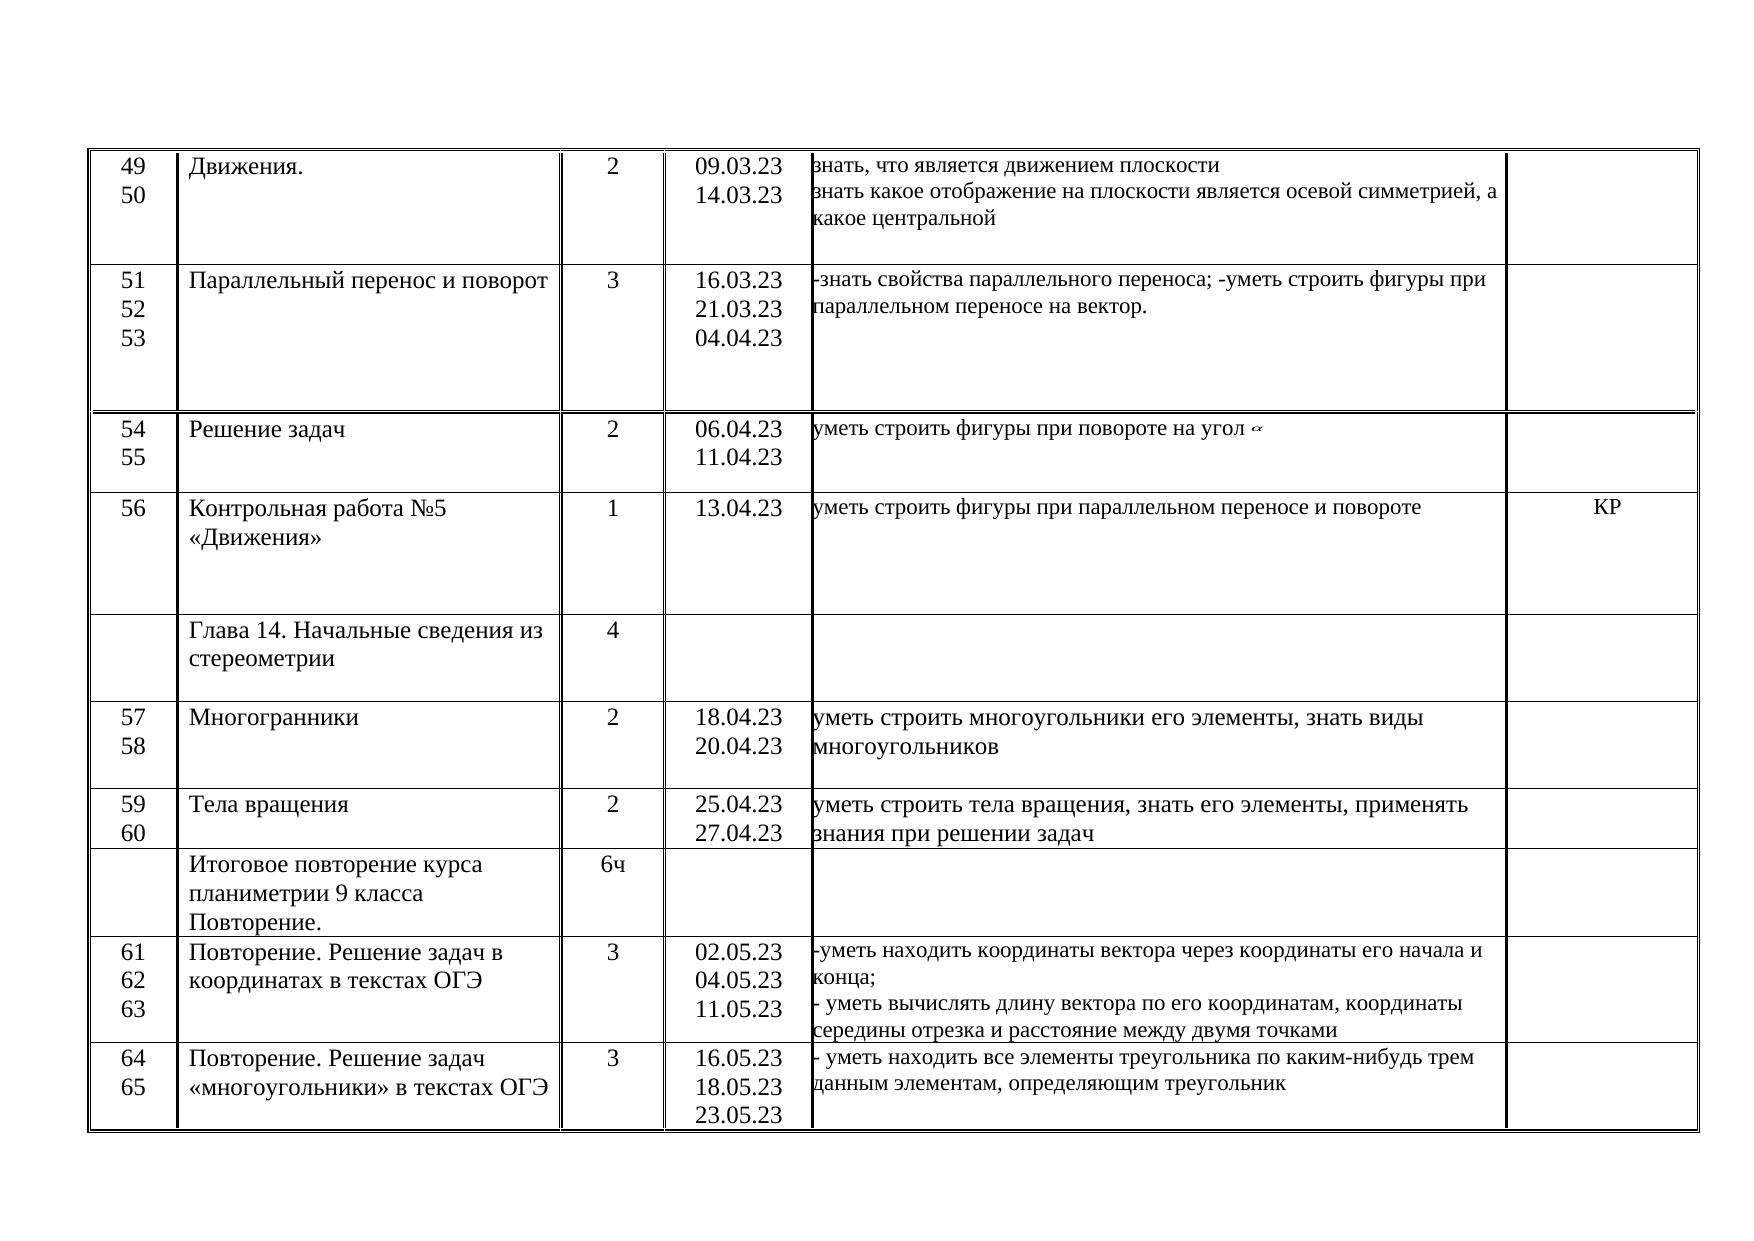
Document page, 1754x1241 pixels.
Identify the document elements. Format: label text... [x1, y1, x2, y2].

table_cell уметь строить фигуры при повороте на угол [814, 414, 1505, 492]
table_cell 3 [563, 265, 663, 410]
table_cell 18.04.23 20.04.23 [666, 702, 811, 788]
table_cell [91, 849, 176, 936]
table_cell 1 [563, 493, 663, 614]
table_cell 2 [563, 789, 663, 848]
table_cell 2 [561, 151, 664, 264]
table_cell - уметь находить все элементы треугольника по каким-нибудь трем данным элементам, определяющим треугольник [812, 1043, 1506, 1129]
table_cell 61 62 63 [91, 937, 176, 1042]
table_cell КР [1508, 493, 1697, 614]
table_cell 25.04.23 27.04.23 [666, 789, 811, 848]
table_cell -знать свойства параллельного переноса; -уметь строить фигуры при параллельном переносе на вектор. [814, 265, 1505, 410]
table_cell [1506, 151, 1697, 264]
table_cell 57 58 [91, 702, 176, 788]
table_cell 4 [563, 615, 663, 701]
table_cell 64 65 [91, 1043, 177, 1129]
table_cell 59 60 [91, 789, 176, 848]
table_cell [1508, 615, 1697, 701]
table_cell 13.04.23 [666, 493, 811, 614]
table_cell [91, 615, 176, 701]
table_cell 2 [563, 414, 663, 492]
table_cell 3 [561, 1043, 664, 1129]
table_cell Итоговое повторение курса планиметрии 9 класса Повторение. [179, 849, 559, 936]
table_cell [1508, 849, 1697, 936]
table_cell Движения. [177, 149, 561, 264]
table_cell Тела вращения [179, 789, 559, 848]
table_cell 16.03.23 21.03.23 04.04.23 [666, 265, 811, 410]
table_cell [1508, 789, 1697, 848]
table_cell Многогранники [179, 702, 559, 788]
table_cell 16.05.23 18.05.23 23.05.23 [665, 1043, 812, 1129]
table_cell Решение задач [179, 414, 559, 492]
table_cell [666, 849, 811, 936]
table_cell 02.05.23 04.05.23 11.05.23 [666, 937, 811, 1042]
table_cell -уметь находить координаты вектора через координаты его начала и конца; - уметь вычислять длину вектора по его координатам, координаты середины отрезка и расстояние между двумя точками [814, 937, 1505, 1042]
table_cell [1508, 702, 1697, 788]
table_cell [814, 849, 1505, 936]
table_cell [1506, 1043, 1697, 1129]
table_cell [1508, 265, 1697, 410]
table_cell Повторение. Решение задач «многоугольники» в текстах ОГЭ [177, 1043, 561, 1129]
table_cell 56 [91, 493, 176, 614]
table_cell Параллельный перенос и поворот [179, 265, 559, 410]
table_cell 6ч [563, 849, 663, 936]
table_cell Повторение. Решение задач в координатах в текстах ОГЭ [179, 937, 559, 1042]
table_cell 06.04.23 11.04.23 [666, 414, 811, 492]
table_cell уметь строить многоугольники его элементы, знать виды многоугольников [814, 702, 1505, 788]
table_cell 54 55 [89, 410, 177, 492]
table_cell Контрольная работа №5 «Движения» [179, 493, 559, 614]
table_cell 09.03.23 14.03.23 [665, 151, 812, 264]
table_cell [814, 615, 1505, 701]
table_cell Глава 14. Начальные сведения из стереометрии [179, 615, 559, 701]
table_cell уметь строить тела вращения, знать его элементы, применять знания при решении задач [814, 789, 1505, 848]
table_cell знать, что является движением плоскости знать какое отображение на плоскости является осевой симметрией, а какое центральной [812, 151, 1506, 264]
table_cell 2 [563, 702, 663, 788]
table_cell уметь строить фигуры при параллельном переносе и повороте [814, 493, 1505, 614]
table_cell [1506, 410, 1698, 492]
table_cell [666, 615, 811, 701]
table_cell [1508, 937, 1697, 1042]
table_cell 3 [563, 937, 663, 1042]
table_cell 49 50 [91, 151, 177, 264]
table_cell 51 52 53 [91, 265, 176, 410]
